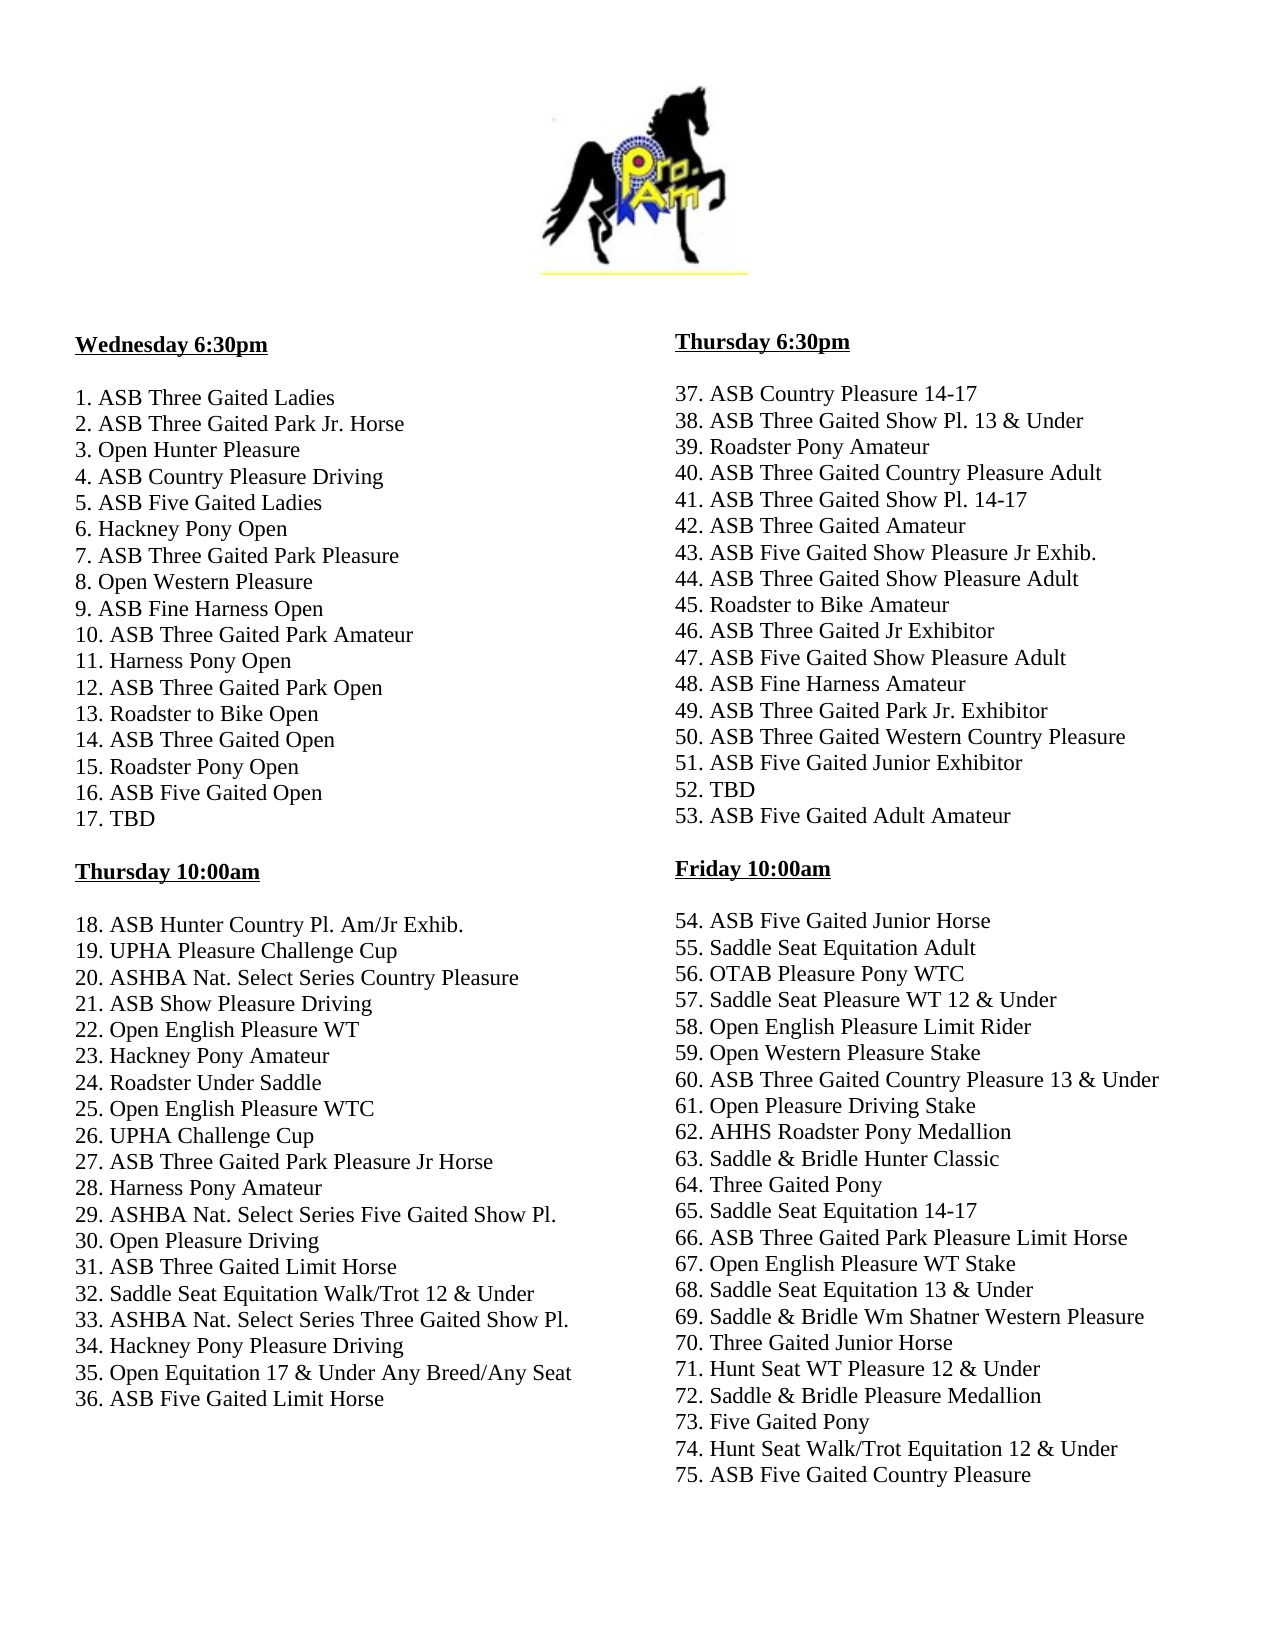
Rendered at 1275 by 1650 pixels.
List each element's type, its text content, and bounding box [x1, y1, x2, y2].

list ASB Three Gaited Park Open [75, 674, 600, 700]
list ASB Three Gaited Amateur [675, 512, 1200, 538]
list Hackney Pony Pleasure Driving [75, 1332, 600, 1359]
list Saddle Seat Equitation Adult [675, 934, 1200, 960]
list AHHS Roadster Pony Medallion [675, 1118, 1200, 1145]
list Saddle Seat Pleasure WT 12 & Under [675, 987, 1200, 1013]
list ASB Five Gaited Country Pleasure [675, 1461, 1200, 1487]
list Three Gaited Pony [675, 1171, 1200, 1197]
list Three Gaited Junior Horse [675, 1329, 1200, 1356]
list ASB Five Gaited Show Pleasure Adult [675, 644, 1200, 670]
list UPHA Pleasure Challenge Cup [75, 937, 600, 963]
text Friday 10:00am [675, 855, 1200, 881]
list ASB Three Gaited Show Pl. 14-17 [675, 486, 1200, 512]
list Open Equitation 17 & Under Any Breed/Any Seat [75, 1359, 600, 1385]
list ASB Show Pleasure Driving [75, 990, 600, 1016]
list Harness Pony Amateur [75, 1174, 600, 1201]
text Thursday 10:00am [75, 858, 600, 884]
list Hackney Pony Open [75, 516, 600, 542]
list Harness Pony Open [75, 647, 600, 674]
list ASB Three Gaited Show Pleasure Adult [675, 565, 1200, 591]
list TBD [675, 776, 1200, 802]
list Saddle & Bridle Hunter Classic [675, 1145, 1200, 1171]
list Open Pleasure Driving Stake [675, 1092, 1200, 1118]
list ASB Five Gaited Ladies [75, 489, 600, 516]
list ASB Three Gaited Western Country Pleasure [675, 723, 1200, 749]
list ASB Five Gaited Adult Amateur [675, 802, 1200, 828]
list ASB Three Gaited Country Pleasure 13 & Under [675, 1066, 1200, 1092]
list Saddle & Bridle Pleasure Medallion [675, 1382, 1200, 1408]
list ASHBA Nat. Select Series Five Gaited Show Pl. [75, 1201, 600, 1227]
list Open Western Pleasure [75, 568, 600, 594]
list ASB Five Gaited Open [75, 779, 600, 805]
list Saddle Seat Equitation 13 & Under [675, 1276, 1200, 1303]
list Open English Pleasure WT Stake [675, 1250, 1200, 1276]
list ASB Three Gaited Park Jr. Exhibitor [675, 697, 1200, 723]
list Open English Pleasure WTC [75, 1095, 600, 1122]
list Open Western Pleasure Stake [675, 1039, 1200, 1066]
list ASB Three Gaited Open [75, 726, 600, 753]
list Roadster to Bike Open [75, 700, 600, 726]
list Saddle Seat Equitation Walk/Trot 12 & Under [75, 1280, 600, 1306]
list ASB Three Gaited Limit Horse [75, 1253, 600, 1280]
list ASB Fine Harness Amateur [675, 670, 1200, 697]
list UPHA Challenge Cup [75, 1122, 600, 1148]
list Hunt Seat WT Pleasure 12 & Under [675, 1356, 1200, 1382]
list TBD [75, 805, 600, 832]
list ASB Three Gaited Country Pleasure Adult [675, 459, 1200, 486]
picture [526, 75, 749, 275]
list ASHBA Nat. Select Series Three Gaited Show Pl. [75, 1306, 600, 1332]
list Saddle Seat Equitation 14-17 [675, 1197, 1200, 1224]
list Open Pleasure Driving [75, 1227, 600, 1253]
list Five Gaited Pony [675, 1408, 1200, 1434]
list Saddle & Bridle Wm Shatner Western Pleasure [675, 1303, 1200, 1329]
list Roadster to Bike Amateur [675, 591, 1200, 618]
list ASB Three Gaited Park Pleasure Limit Horse [675, 1224, 1200, 1250]
text Thursday 6:30pm [675, 328, 1200, 354]
list ASB Five Gaited Limit Horse [75, 1385, 600, 1412]
list OTAB Pleasure Pony WTC [675, 960, 1200, 987]
list Roadster Pony Amateur [675, 433, 1200, 459]
list ASB Five Gaited Show Pleasure Jr Exhib. [675, 538, 1200, 565]
list ASB Three Gaited Show Pl. 13 & Under [675, 407, 1200, 433]
list ASB Three Gaited Park Pleasure Jr Horse [75, 1148, 600, 1174]
list Open Hunter Pleasure [75, 436, 600, 463]
list ASB Country Pleasure Driving [75, 463, 600, 489]
list Hackney Pony Amateur [75, 1043, 600, 1069]
list ASB Three Gaited Park Pleasure [75, 542, 600, 568]
text Wednesday 6:30pm [75, 331, 600, 357]
list ASB Three Gaited Park Amateur [75, 621, 600, 647]
list ASB Five Gaited Junior Exhibitor [675, 749, 1200, 776]
list ASB Five Gaited Junior Horse [675, 907, 1200, 934]
list ASB Fine Harness Open [75, 594, 600, 621]
list ASB Country Pleasure 14-17 [675, 380, 1200, 407]
list Hunt Seat Walk/Trot Equitation 12 & Under [675, 1434, 1200, 1461]
list ASB Hunter Country Pl. Am/Jr Exhib. [75, 911, 600, 937]
list Roadster Under Saddle [75, 1069, 600, 1095]
list ASHBA Nat. Select Series Country Pleasure [75, 963, 600, 990]
list ASB Three Gaited Jr Exhibitor [675, 618, 1200, 644]
list ASB Three Gaited Ladies [75, 384, 600, 410]
list ASB Three Gaited Park Jr. Horse [75, 410, 600, 436]
list Roadster Pony Open [75, 753, 600, 779]
list Open English Pleasure WT [75, 1016, 600, 1043]
list Open English Pleasure Limit Rider [675, 1013, 1200, 1039]
